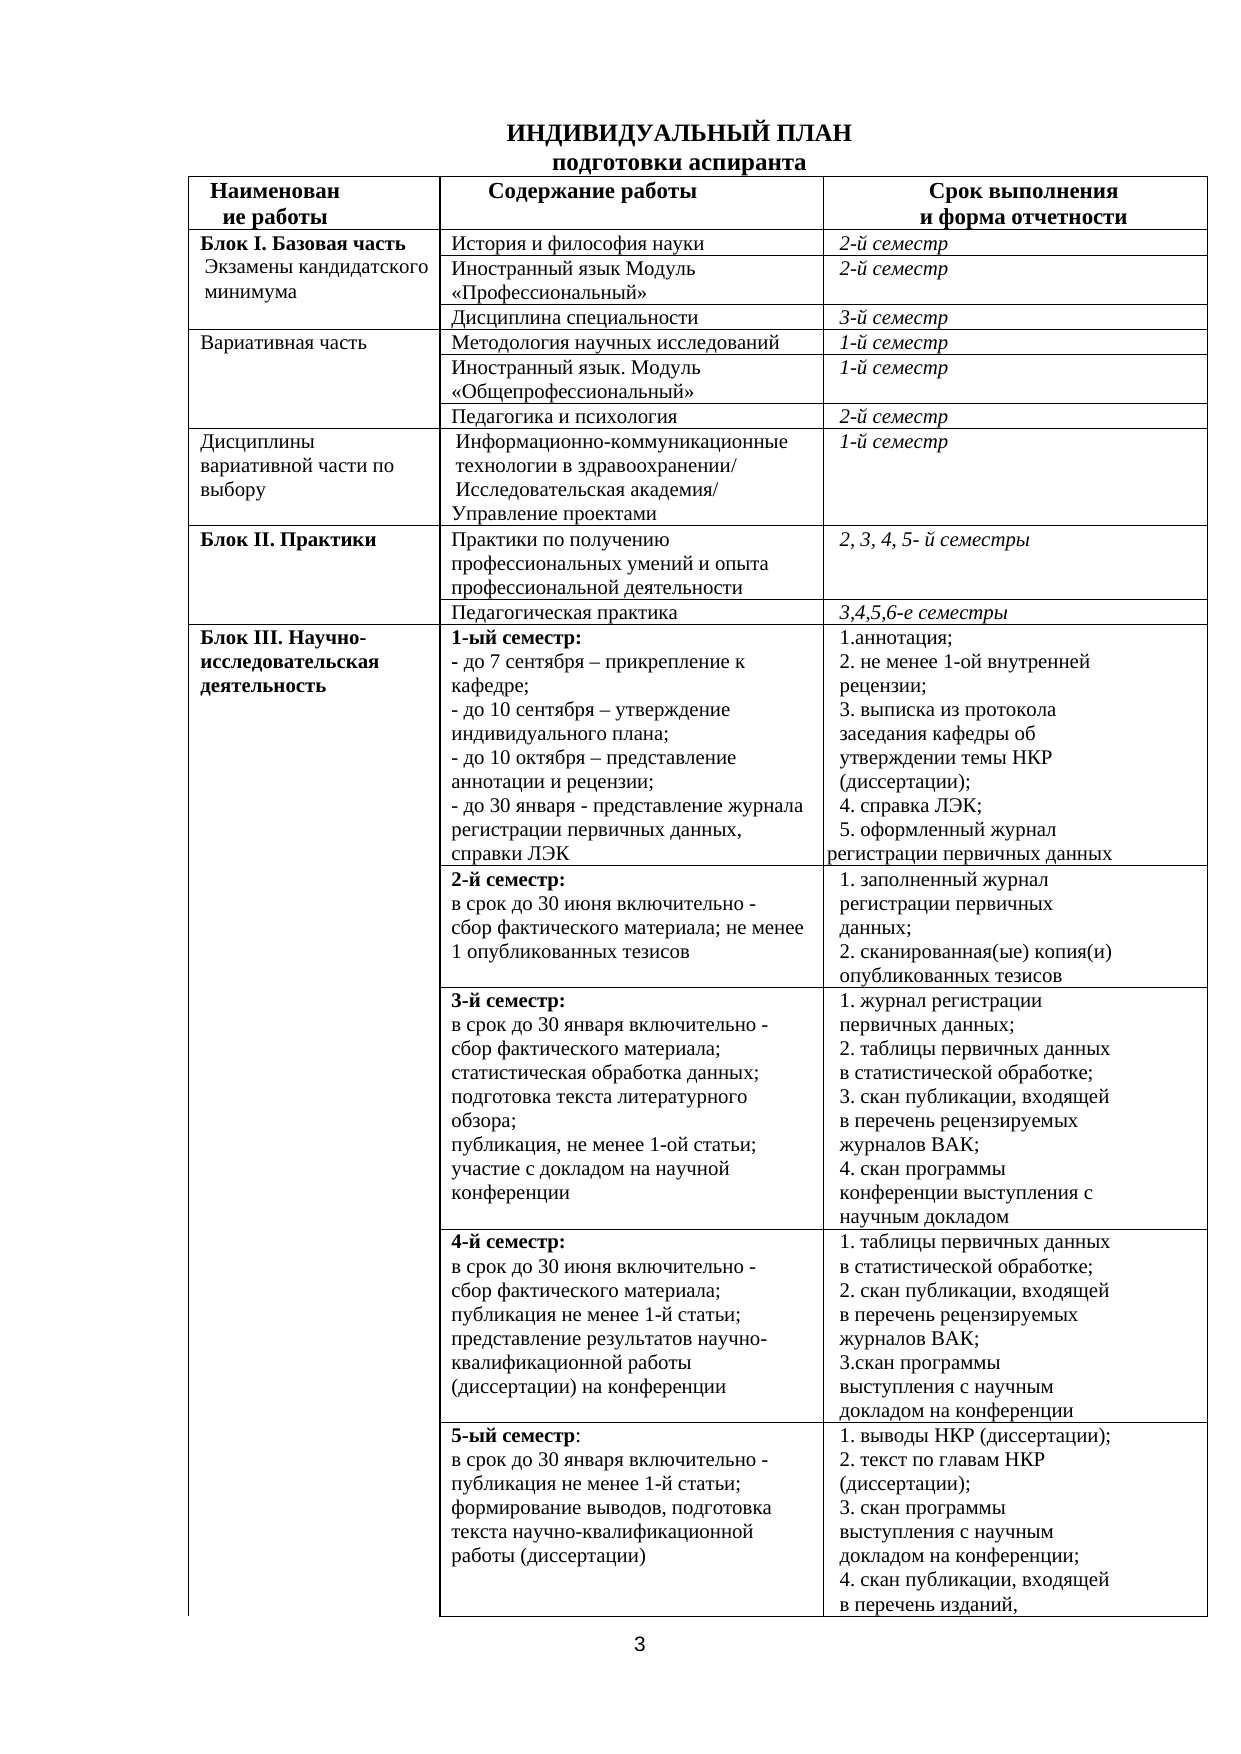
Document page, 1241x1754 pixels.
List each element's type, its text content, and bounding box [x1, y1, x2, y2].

table_header Содержание работы [441, 177, 823, 229]
table_cell Практики по получению профессиональных умений и опыта профессиональной деятельности [441, 526, 823, 599]
table_cell Вариативная часть [189, 330, 439, 428]
table_cell 1. журнал регистрации первичных данных; 2. таблицы первичных данных в статистической обработке; 3. скан публикации, входящей в перечень рецензируемых журналов ВАК; 4. скан программы конференции выступления с научным докладом [824, 988, 1207, 1228]
table_cell 2-й семестр: в срок до 30 июня включительно - сбор фактического материала; не менее 1 опубликованных тезисов [441, 866, 823, 987]
table_cell Педагогическая практика [441, 600, 823, 624]
table_cell Блок III. Научно-исследовательская деятельность [189, 625, 439, 1616]
table_header Наименование работы [189, 177, 439, 229]
text ИНДИВИДУАЛЬНЫЙ ПЛАН [177, 118, 1181, 147]
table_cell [441, 1423, 823, 1616]
table_cell 2-й семестр [824, 404, 1207, 428]
table_cell Дисциплина специальности [441, 305, 823, 329]
table_cell Методология научных исследований [441, 330, 823, 354]
table_cell Блок I. Базовая часть Экзамены кандидатского минимума [189, 230, 439, 329]
table_cell Информационно-коммуникационные технологии в здравоохранении/ Исследовательская академия/ Управление проектами [441, 429, 823, 525]
text подготовки аспиранта [177, 147, 1181, 176]
table_cell 3-й семестр [824, 305, 1207, 329]
table_cell 1-й семестр [824, 355, 1207, 403]
table_cell Педагогика и психология [441, 404, 823, 428]
table_cell 1-й семестр [824, 429, 1207, 525]
table_cell 1-й семестр [824, 330, 1207, 354]
table_cell 3,4,5,6-е семестры [824, 600, 1207, 624]
table_cell 2-й семестр [824, 256, 1207, 304]
table_cell Блок II. Практики [189, 526, 439, 624]
table_cell Иностранный язык Модуль «Профессиональный» [441, 256, 823, 304]
table_cell Иностранный язык. Модуль «Общепрофессиональный» [441, 355, 823, 403]
table_cell 2, 3, 4, 5- й семестры [824, 526, 1207, 599]
table_cell 1. таблицы первичных данных в статистической обработке; 2. скан публикации, входящей в перечень рецензируемых журналов ВАК; 3.скан программы выступления с научным докладом на конференции [824, 1230, 1207, 1422]
table_cell 3-й семестр: в срок до 30 января включительно - сбор фактического материала; статистическая обработка данных; подготовка текста литературного обзора; публикация, не менее 1-ой статьи; участие с докладом на научной конференции [441, 988, 823, 1228]
table_cell История и философия науки [441, 230, 823, 254]
table_cell 2-й семестр [824, 230, 1207, 254]
table_cell 4-й семестр: в срок до 30 июня включительно - сбор фактического материала; публикация не менее 1-й статьи; представление результатов научно-квалификационной работы (диссертации) на конференции [441, 1230, 823, 1422]
table_cell 1.аннотация; 2. не менее 1-ой внутренней рецензии; 3. выписка из протокола заседания кафедры об утверждении темы НКР (диссертации); 4. справка ЛЭК; 5. оформленный журнал регистрации первичных данных [824, 625, 1207, 865]
table_header Срок выполнения и форма отчетности [824, 177, 1207, 229]
table_cell Дисциплины вариативной части по выбору [189, 429, 439, 525]
table_cell 1. заполненный журнал регистрации первичных данных; 2. сканированная(ые) копия(и) опубликованных тезисов [824, 866, 1207, 987]
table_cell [824, 1423, 1207, 1616]
table_cell 1-ый семестр: - до 7 сентября – прикрепление к кафедре; - до 10 сентября – утверждение индивидуального плана; - до 10 октября – представление аннотации и рецензии; - до 30 января - представление журнала регистрации первичных данных, справки ЛЭК [441, 625, 823, 865]
